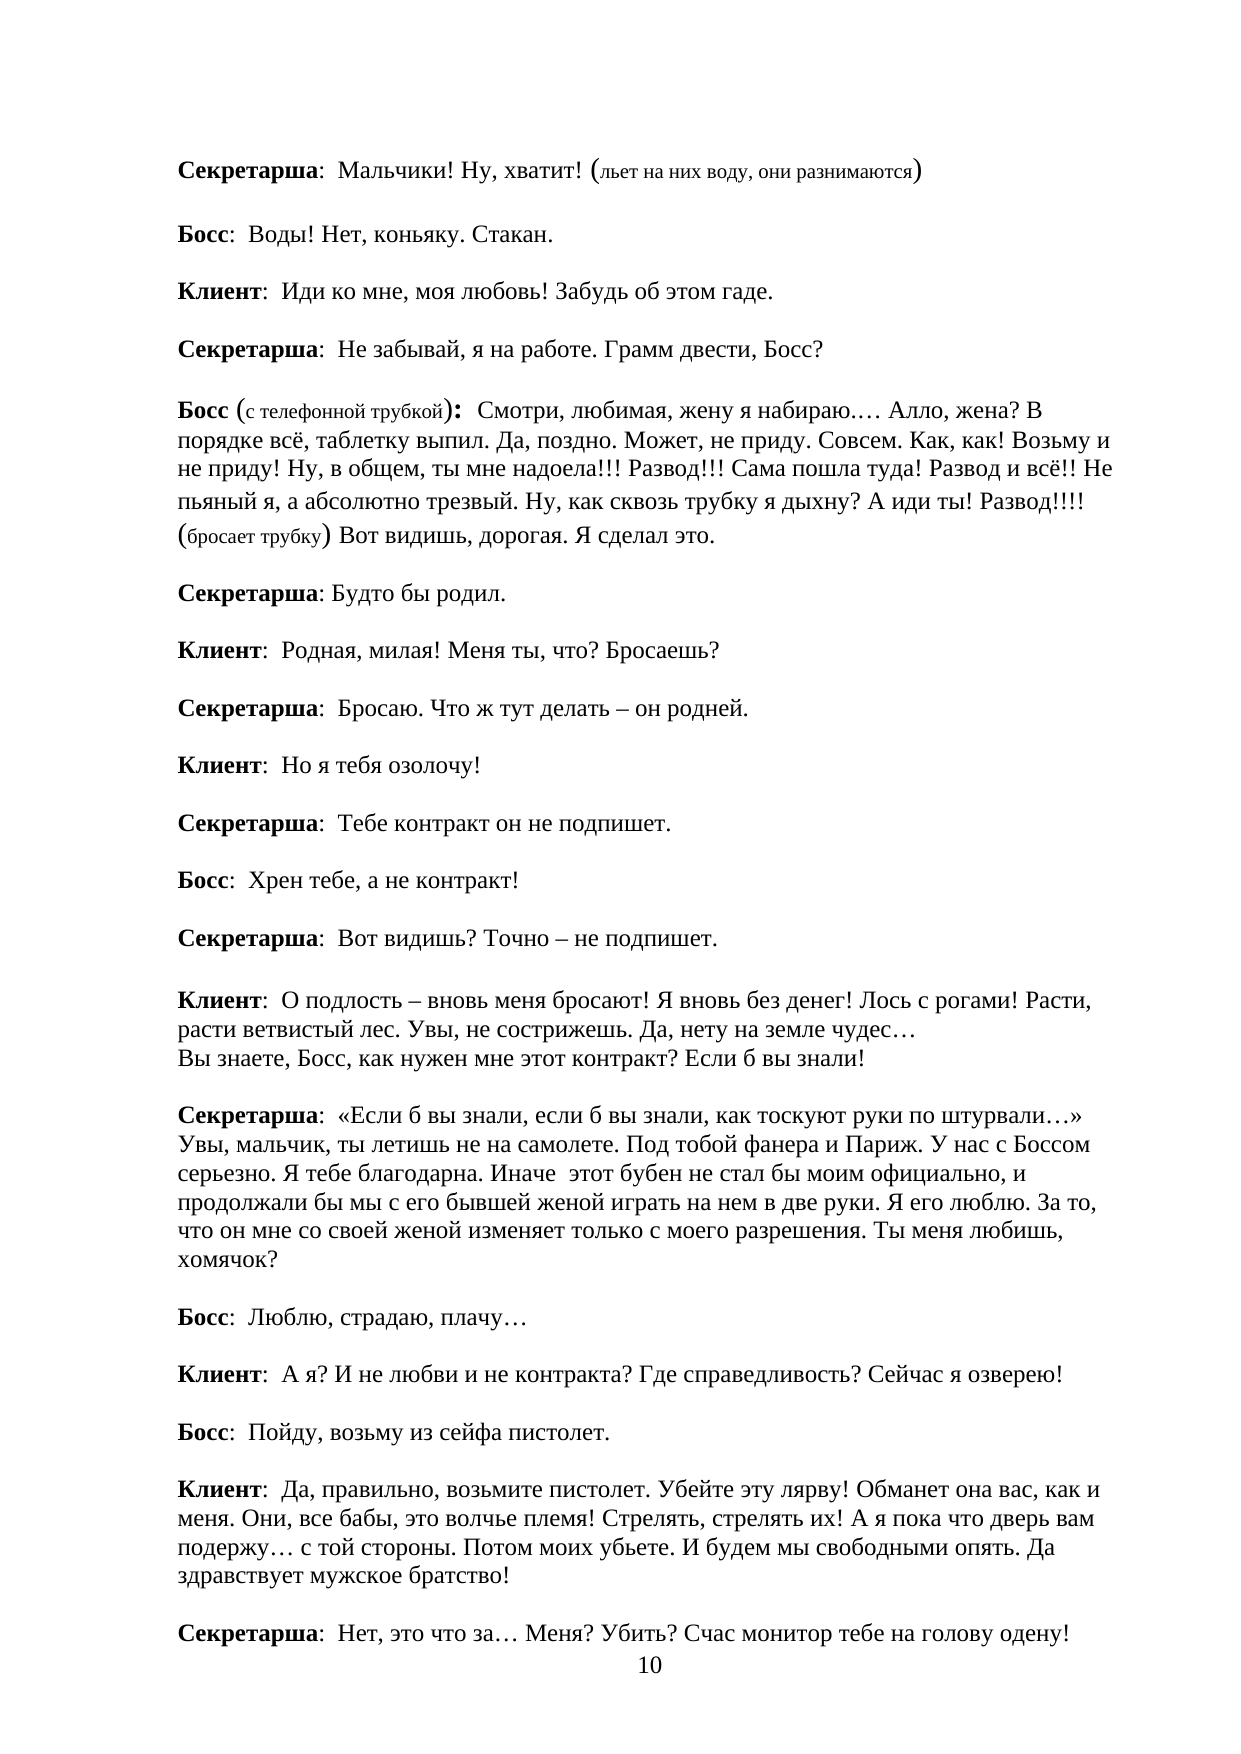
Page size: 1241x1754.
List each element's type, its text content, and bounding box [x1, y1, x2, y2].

text Секретарша: «Если б вы знали, если б вы знали, как тоскуют руки по штурвали…» Увы, мальчик, ты летишь не на самолете. Под тобой фанера и Париж. У нас с Боссом серьезно. Я тебе благодарна. Иначе этот бубен не стал бы моим официально, и продолжали бы мы с его бывшей женой играть на нем в две руки. Я его люблю. За то, что он мне со своей женой изменяет только с моего разрешения. Ты меня любишь, хомячок? [177, 1100, 1122, 1273]
text Секретарша: Тебе контракт он не подпишет. [177, 808, 1122, 837]
text Клиент: Иди ко мне, моя любовь! Забудь об этом гаде. [177, 276, 1122, 305]
text Клиент: О подлость – вновь меня бросают! Я вновь без денег! Лось с рогами! Расти, расти ветвистый лес. Увы, не сострижешь. Да, нету на земле чудес… [177, 985, 1122, 1043]
text Секретарша: Будто бы родил. [177, 578, 1122, 607]
text Босс (с телефонной трубкой): Смотри, любимая, жену я набираю.… Алло, жена? В порядке всё, таблетку выпил. Да, поздно. Может, не приду. Совсем. Как, как! Возьму и не приду! Ну, в общем, ты мне надоела!!! Развод!!! Сама пошла туда! Развод и всё!! Не пьяный я, а абсолютно трезвый. Ну, как сквозь трубку я дыхну? А иди ты! Развод!!!! (бросает трубку) Вот видишь, дорогая. Я сделал это. [177, 391, 1122, 549]
text Вы знаете, Босс, как нужен мне этот контракт? Если б вы знали! [177, 1043, 1122, 1072]
text Секретарша: Вот видишь? Точно – не подпишет. [177, 923, 1122, 952]
text Секретарша: Не забывай, я на работе. Грамм двести, Босс? [177, 334, 1122, 362]
text Клиент: А я? И не любви и не контракта? Где справедливость? Сейчас я озверею! [177, 1359, 1122, 1388]
text Секретарша: Нет, это что за… Меня? Убить? Счас монитор тебе на голову одену! [177, 1618, 1122, 1647]
text Босс: Воды! Нет, коньяку. Стакан. [177, 219, 1122, 247]
text Босс: Хрен тебе, а не контракт! [177, 866, 1122, 894]
text Клиент: Да, правильно, возьмите пистолет. Убейте эту лярву! Обманет она вас, как и меня. Они, все бабы, это волчье племя! Стрелять, стрелять их! А я пока что дверь вам подержу… с той стороны. Потом моих убьете. И будем мы свободными опять. Да здравствует мужское братство! [177, 1474, 1122, 1589]
text Босс: Люблю, страдаю, плачу… [177, 1302, 1122, 1330]
text Босс: Пойду, возьму из сейфа пистолет. [177, 1417, 1122, 1445]
text Клиент: Но я тебя озолочу! [177, 751, 1122, 779]
text Клиент: Родная, милая! Меня ты, что? Бросаешь? [177, 636, 1122, 664]
text Секретарша: Мальчики! Ну, хватит! (льет на них воду, они разнимаются) [177, 152, 1122, 185]
text Секретарша: Бросаю. Что ж тут делать – он родней. [177, 693, 1122, 722]
